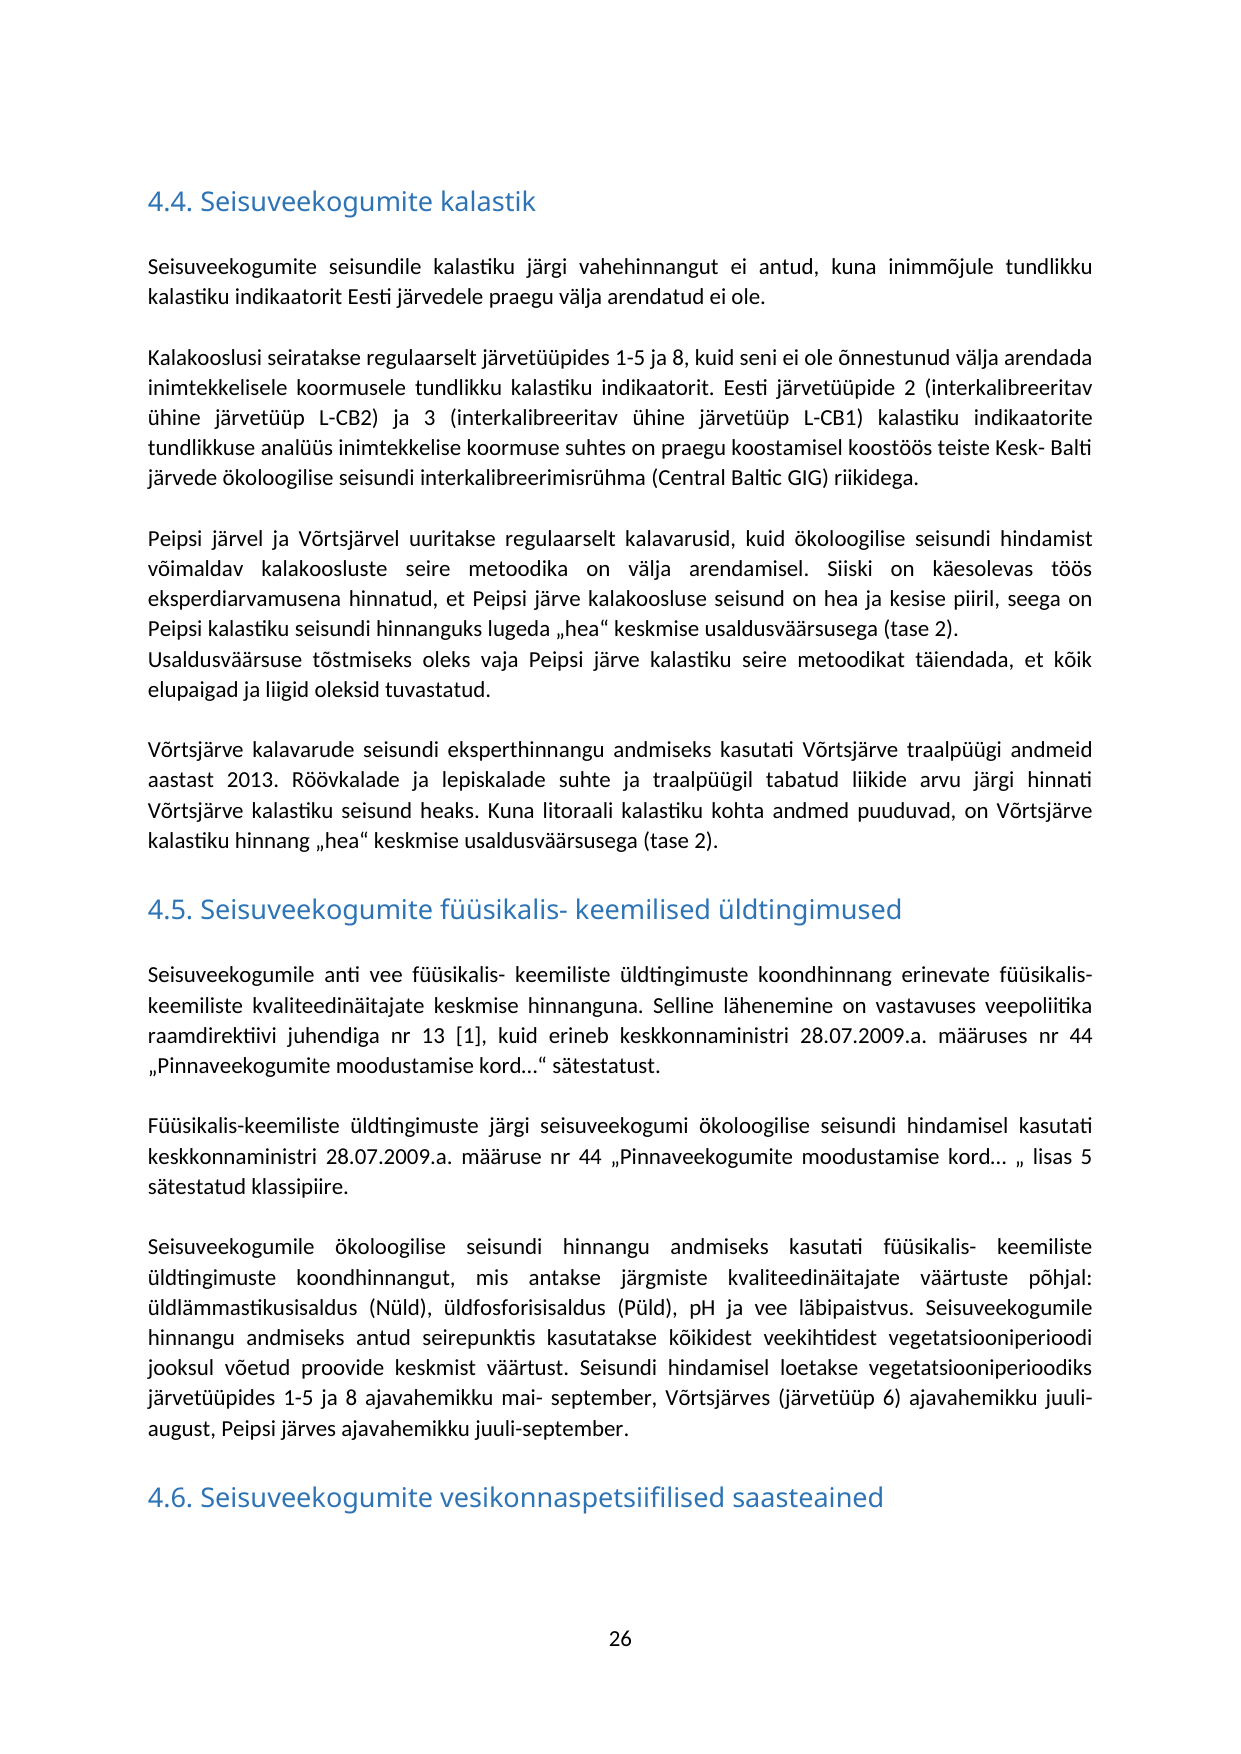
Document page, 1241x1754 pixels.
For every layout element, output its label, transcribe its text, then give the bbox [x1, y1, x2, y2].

subtitle 4.5. Seisuveekogumite füüsikalis- keemilised üldtingimused [148, 891, 1093, 927]
subtitle 4.6. Seisuveekogumite vesikonnaspetsiifilised saasteained [148, 1478, 1093, 1515]
text Füüsikalis-keemiliste üldtingimuste järgi seisuveekogumi ökoloogilise seisundi hindamisel kasutati keskkonnaministri 28.07.2009.a. määruse nr 44 „Pinnaveekogumite moodustamise kord… „ lisas 5 sätestatud klassipiire. [148, 1112, 1093, 1200]
subtitle 4.4. Seisuveekogumite kalastik [148, 182, 1093, 219]
text Seisuveekogumile ökoloogilise seisundi hinnangu andmiseks kasutati füüsikalis- keemiliste üldtingimuste koondhinnangut, mis antakse järgmiste kvaliteedinäitajate väärtuste põhjal: üldlämmastikusisaldus (Nüld), üldfosforisisaldus (Püld), pH ja vee läbipaistvus. Seisuveekogumile hinnangu andmiseks antud seirepunktis kasutatakse kõikidest veekihtidest vegetatsiooniperioodi jooksul võetud proovide keskmist väärtust. Seisundi hindamisel loetakse vegetatsiooniperioodiks järvetüüpides 1-5 ja 8 ajavahemikku mai- september, Võrtsjärves (järvetüüp 6) ajavahemikku juuli-august, Peipsi järves ajavahemikku juuli-september. [148, 1232, 1093, 1442]
text Peipsi järvel ja Võrtsjärvel uuritakse regulaarselt kalavarusid, kuid ökoloogilise seisundi hindamist võimaldav kalakoosluste seire metoodika on välja arendamisel. Siiski on käesolevas töös eksperdiarvamusena hinnatud, et Peipsi järve kalakoosluse seisund on hea ja kesise piiril, seega on Peipsi kalastiku seisundi hinnanguks lugeda „hea“ keskmise usaldusväärsusega (tase 2). [148, 524, 1093, 642]
text Kalakooslusi seiratakse regulaarselt järvetüüpides 1-5 ja 8, kuid seni ei ole õnnestunud välja arendada inimtekkelisele koormusele tundlikku kalastiku indikaatorit. Eesti järvetüüpide 2 (interkalibreeritav ühine järvetüüp L-CB2) ja 3 (interkalibreeritav ühine järvetüüp L-CB1) kalastiku indikaatorite tundlikkuse analüüs inimtekkelise koormuse suhtes on praegu koostamisel koostöös teiste Kesk- Balti järvede ökoloogilise seisundi interkalibreerimisrühma (Central Baltic GIG) riikidega. [148, 343, 1093, 491]
text Võrtsjärve kalavarude seisundi eksperthinnangu andmiseks kasutati Võrtsjärve traalpüügi andmeid aastast 2013. Röövkalade ja lepiskalade suhte ja traalpüügil tabatud liikide arvu järgi hinnati Võrtsjärve kalastiku seisund heaks. Kuna litoraali kalastiku kohta andmed puuduvad, on Võrtsjärve kalastiku hinnang „hea“ keskmise usaldusväärsusega (tase 2). [148, 735, 1093, 854]
text Seisuveekogumile anti vee füüsikalis- keemiliste üldtingimuste koondhinnang erinevate füüsikalis-keemiliste kvaliteedinäitajate keskmise hinnanguna. Selline lähenemine on vastavuses veepoliitika raamdirektiivi juhendiga nr 13 [1], kuid erineb keskkonnaministri 28.07.2009.a. määruses nr 44 „Pinnaveekogumite moodustamise kord…“ sätestatust. [148, 961, 1093, 1079]
text Usaldusväärsuse tõstmiseks oleks vaja Peipsi järve kalastiku seire metoodikat täiendada, et kõik elupaigad ja liigid oleksid tuvastatud. [148, 645, 1093, 703]
text Seisuveekogumite seisundile kalastiku järgi vahehinnangut ei antud, kuna inimmõjule tundlikku kalastiku indikaatorit Eesti järvedele praegu välja arendatud ei ole. [148, 252, 1093, 310]
